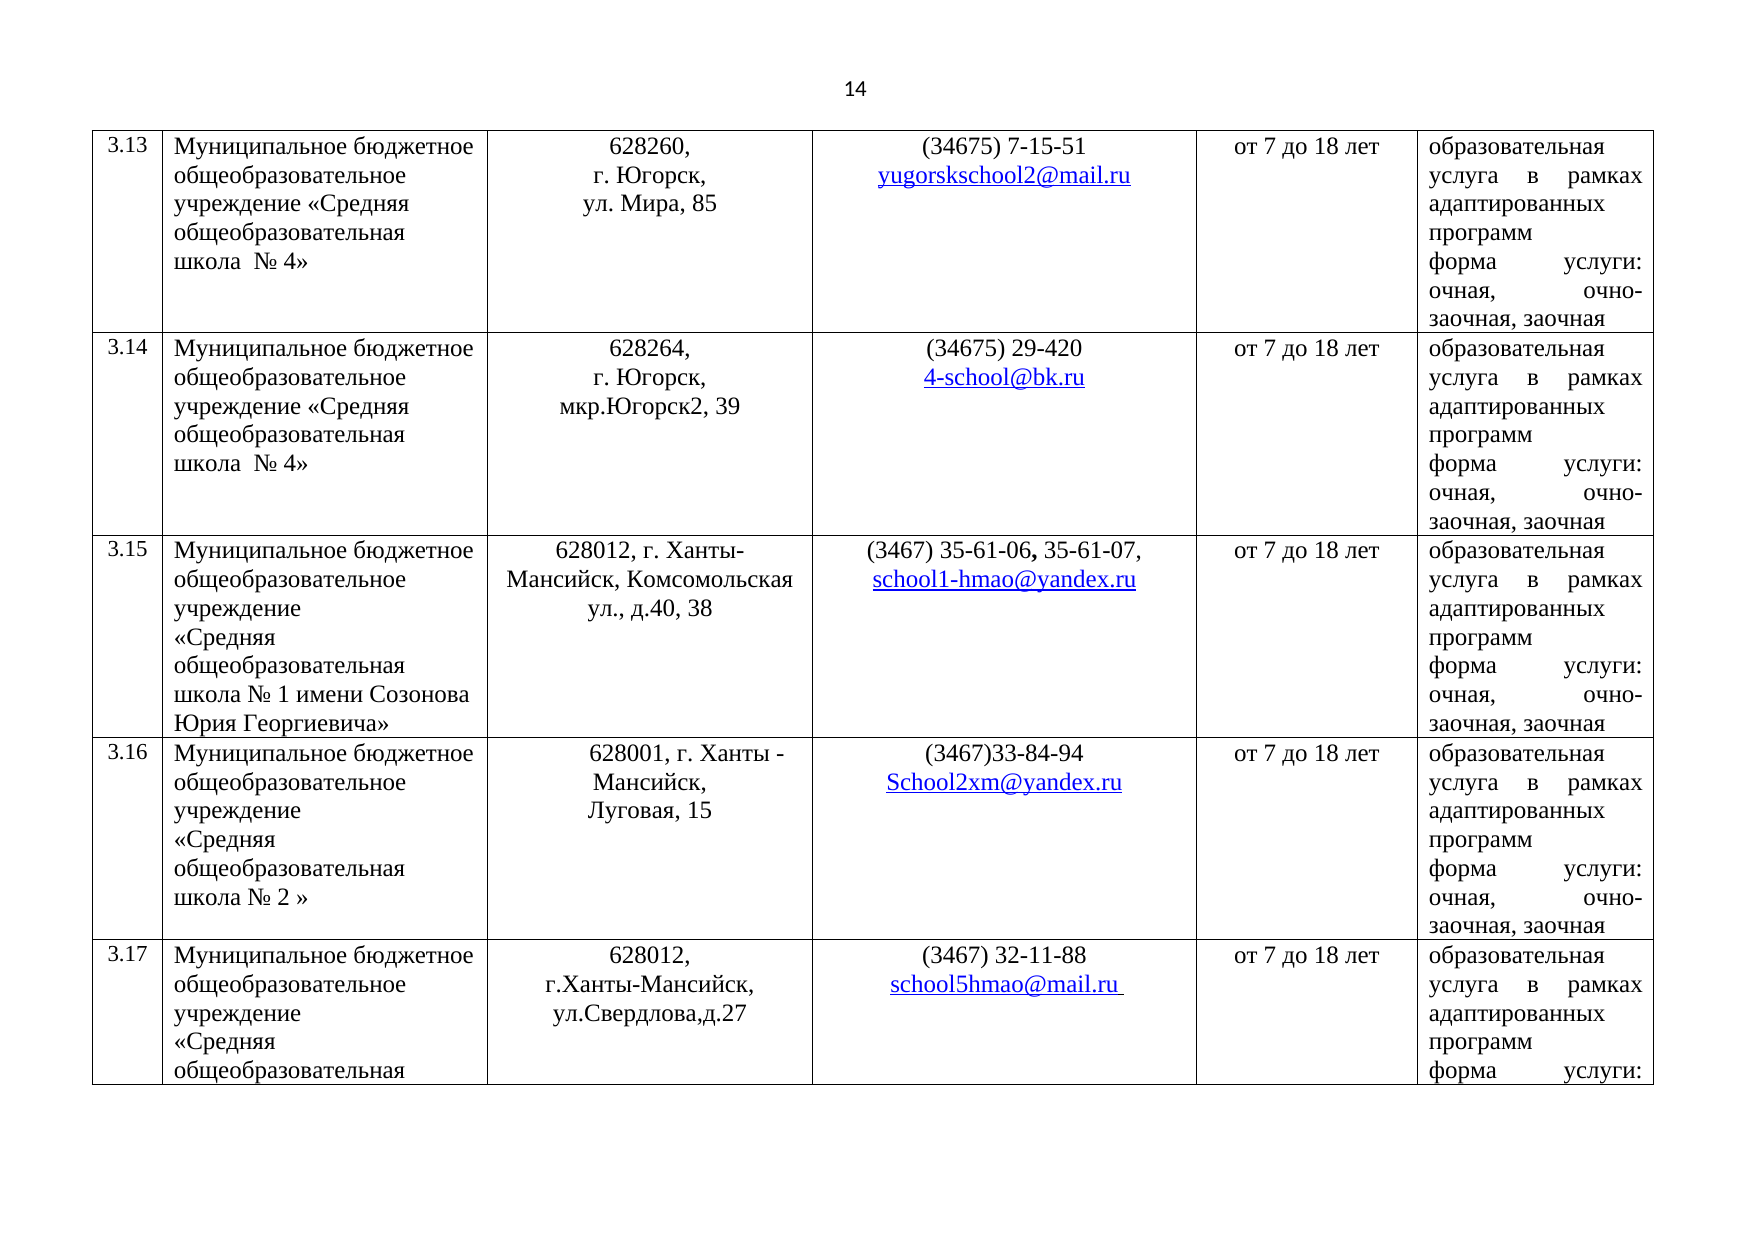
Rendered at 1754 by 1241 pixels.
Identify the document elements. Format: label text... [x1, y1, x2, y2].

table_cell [488, 940, 812, 1084]
table_cell 3.14 [93, 333, 162, 534]
table_cell образовательная услуга в рамках адаптированных программ форма услуги: очная, очно-заочная, заочная [1418, 333, 1653, 534]
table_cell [1418, 131, 1653, 332]
table_cell 628260, г. Югорск, ул. Мира, 85 [488, 131, 812, 332]
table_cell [1418, 940, 1653, 1084]
table_cell от 7 до 18 лет [1197, 131, 1417, 332]
table_cell 3.17 [93, 940, 162, 1084]
table_cell 628001, г. Ханты - Мансийск, Луговая, 15 [488, 738, 812, 939]
table_cell 3.16 [93, 738, 162, 939]
table_cell 628012, г. Ханты-Мансийск, Комсомольская ул., д.40, 38 [488, 536, 812, 737]
table_cell (34675) 7-15-51 yugorskschool2@mail.ru [813, 131, 1196, 332]
table_cell от 7 до 18 лет [1197, 536, 1417, 737]
table_cell образовательная услуга в рамках адаптированных программ форма услуги: очная, очно-заочная, заочная [1418, 738, 1653, 939]
table_cell от 7 до 18 лет [1197, 738, 1417, 939]
table_cell (34675) 29-420 4-school@bk.ru [813, 333, 1196, 534]
table_cell Муниципальное бюджетное общеобразовательное учреждение «Средняя общеобразовательная школа № 1 имени Созонова Юрия Георгиевича» [163, 536, 487, 737]
table_cell образовательная услуга в рамках адаптированных программ форма услуги: очная, очно-заочная, заочная [1418, 536, 1653, 737]
table_cell 3.13 [93, 131, 162, 332]
table_cell Муниципальное бюджетное общеобразовательное учреждение «Средняя общеобразовательная школа № 4» [163, 333, 487, 534]
table_cell Муниципальное бюджетное общеобразовательное учреждение «Средняя общеобразовательная школа № 2 » [163, 738, 487, 939]
table_cell (3467) 35-61-06, 35-61-07, school1-hmao@yandex.ru [813, 536, 1196, 737]
table_cell Муниципальное бюджетное общеобразовательное учреждение «Средняя общеобразовательная школа № 4» [163, 131, 487, 332]
table_cell 628264, г. Югорск, мкр.Югорск2, 39 [488, 333, 812, 534]
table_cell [813, 940, 1196, 1084]
table_cell от 7 до 18 лет [1197, 333, 1417, 534]
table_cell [163, 940, 487, 1084]
table_cell (3467)33-84-94 School2xm@yandex.ru [813, 738, 1196, 939]
table_cell 3.15 [93, 536, 162, 737]
table_cell от 7 до 18 лет [1197, 940, 1417, 1084]
